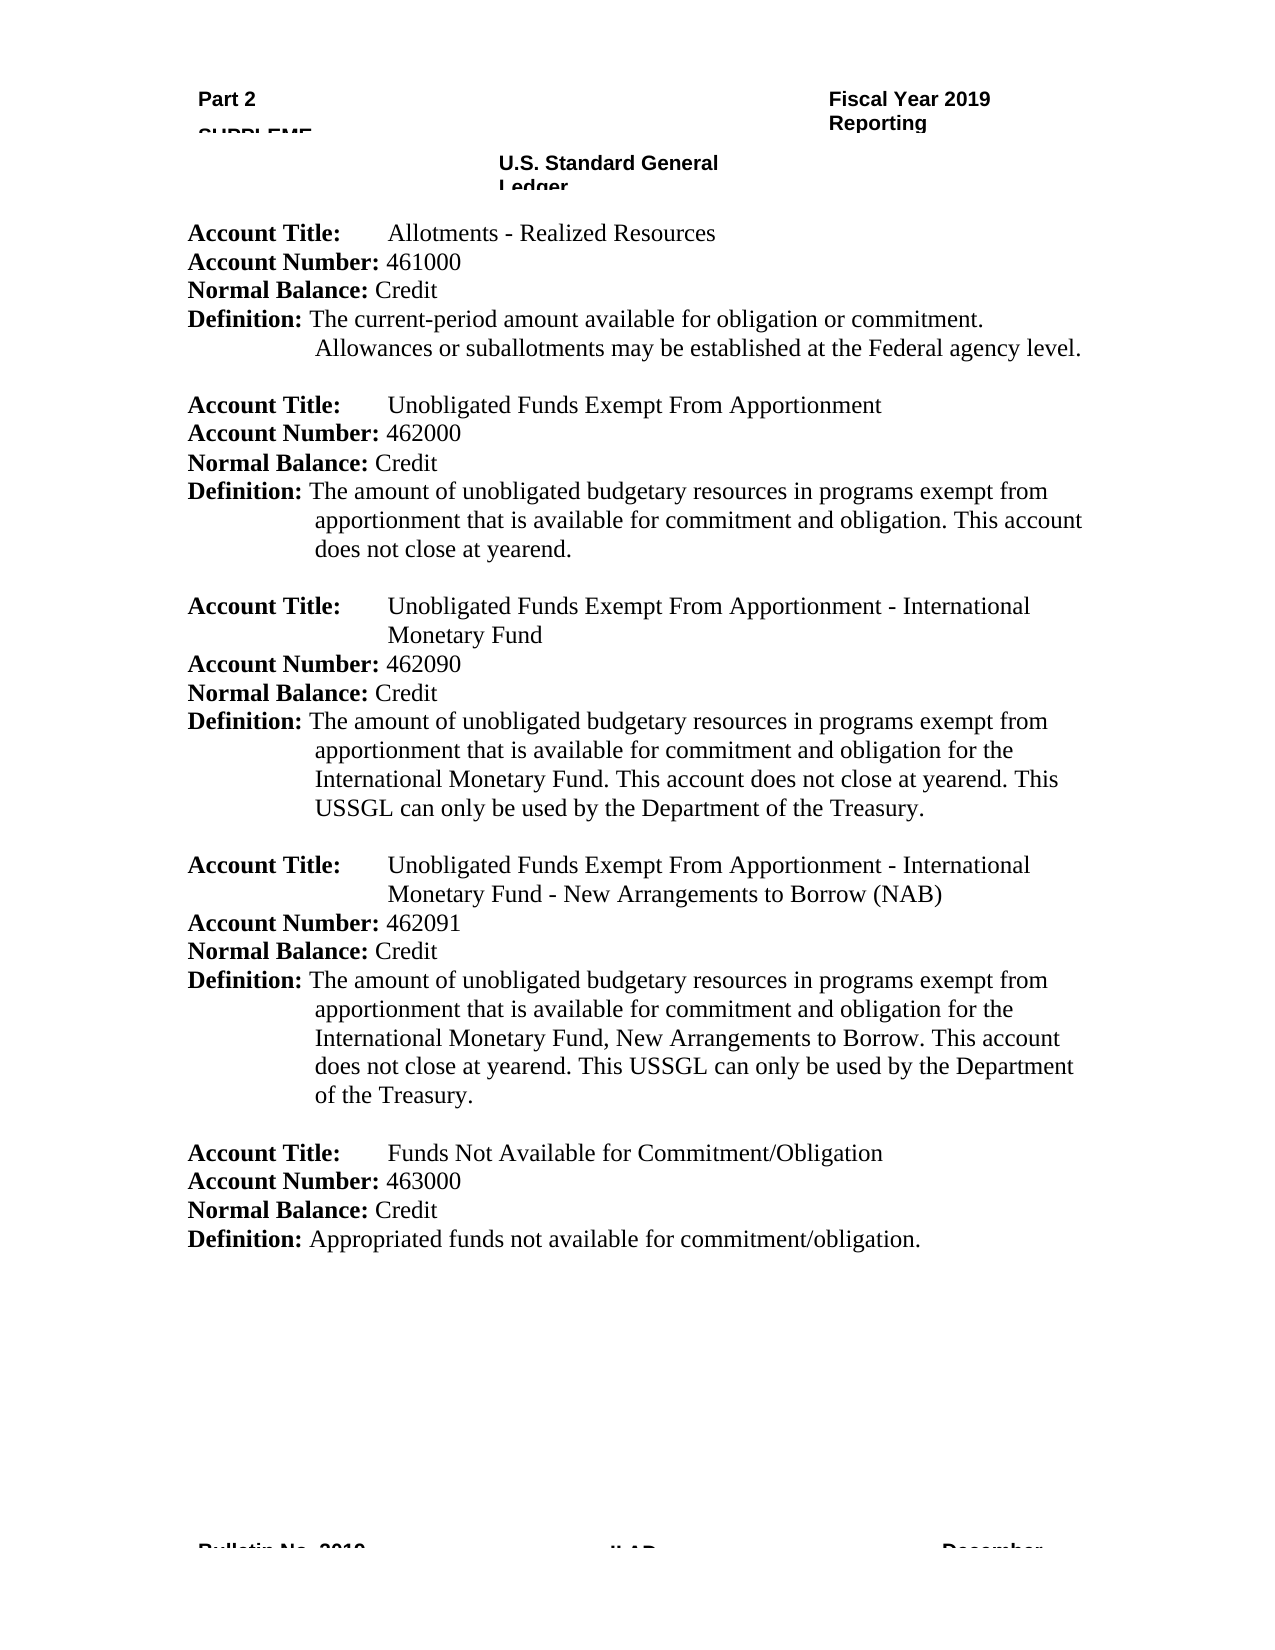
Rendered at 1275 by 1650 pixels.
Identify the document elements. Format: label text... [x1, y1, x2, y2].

text Definition: The amount of unobligated budgetary resources in programs exempt from apportionment that is available for commitment and obligation for the International Monetary Fund. This account does not close at yearend. This USSGL can only be used by the Department of the Treasury. [187, 706, 1084, 821]
text Normal Balance: Credit [187, 275, 1212, 304]
text Definition: The amount of unobligated budgetary resources in programs exempt from apportionment that is available for commitment and obligation. This account does not close at yearend. [187, 476, 1084, 563]
text Definition: The amount of unobligated budgetary resources in programs exempt from apportionment that is available for commitment and obligation for the International Monetary Fund, New Arrangements to Borrow. This account does not close at yearend. This USSGL can only be used by the Department of the Treasury. [187, 965, 1084, 1109]
text Normal Balance: Credit [187, 678, 1212, 706]
text Definition: Appropriated funds not available for commitment/obligation. [187, 1224, 1212, 1253]
text Account Title: Unobligated Funds Exempt From Apportionment [187, 390, 1212, 419]
text Account Title: Allotments - Realized Resources [187, 218, 1212, 247]
text Definition: The current-period amount available for obligation or commitment. [187, 304, 1212, 333]
text Normal Balance: Credit [187, 1195, 1212, 1224]
text Account Title: Unobligated Funds Exempt From Apportionment - International Monetary Fund - New Arrangements to Borrow (NAB) [187, 850, 1030, 908]
text Account Title: Funds Not Available for Commitment/Obligation [187, 1138, 1212, 1166]
text Account Number: 462090 [187, 649, 1212, 678]
text Account Number: 463000 [187, 1166, 1212, 1195]
text Account Number: 461000 [187, 247, 1212, 275]
text Normal Balance: Credit [187, 448, 1212, 476]
text Account Number: 462091 [187, 908, 1212, 936]
text Allowances or suballotments may be established at the Federal agency level. [314, 333, 1212, 362]
text Account Title: Unobligated Funds Exempt From Apportionment - International Monetary Fund [187, 591, 1030, 649]
text Account Number: 462000 [187, 419, 1212, 448]
text Normal Balance: Credit [187, 936, 1212, 965]
